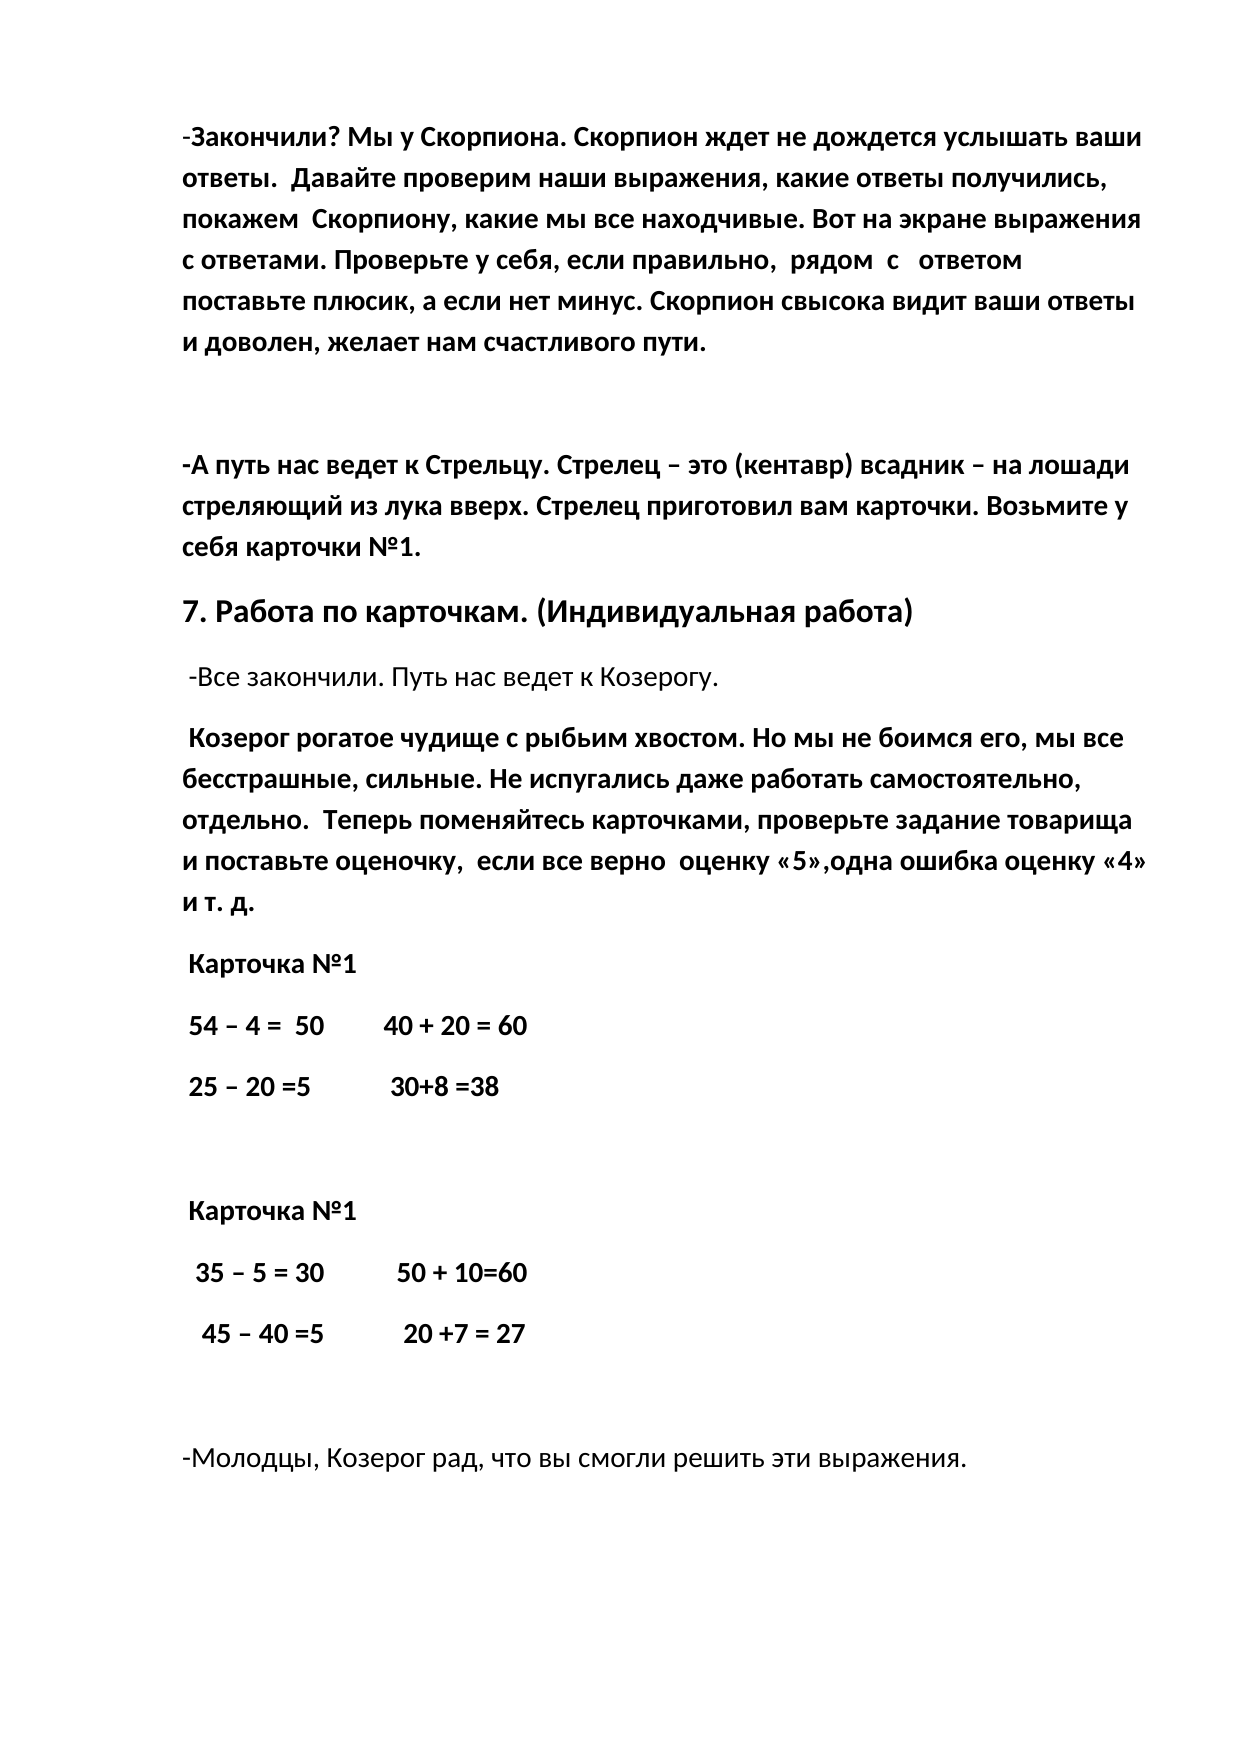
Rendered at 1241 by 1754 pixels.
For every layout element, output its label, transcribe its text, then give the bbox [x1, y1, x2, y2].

text 35 – 5 = 30 50 + 10=60 [182, 1254, 1152, 1289]
text -А путь нас ведет к Стрельцу. Стрелец – это (кентавр) всадник – на лошади стреляющий из лука вверх. Стрелец приготовил вам карточки. Возьмите у себя карточки №1. [182, 446, 1152, 564]
text Козерог рогатое чудище с рыбьим хвостом. Но мы не боимся его, мы все бесстрашные, сильные. Не испугались даже работать самостоятельно, отдельно. Теперь поменяйтесь карточками, проверьте задание товарища и поставьте оценочку, если все верно оценку «5»,одна ошибка оценку «4» и т. д. [182, 719, 1152, 919]
text Карточка №1 [182, 945, 1152, 981]
text -Закончили? Мы у Скорпиона. Скорпион ждет не дождется услышать ваши ответы. Давайте проверим наши выражения, какие ответы получились, покажем Скорпиону, какие мы все находчивые. Вот на экране выражения с ответами. Проверьте у себя, если правильно, рядом с ответом поставьте плюсик, а если нет минус. Скорпион свысока видит ваши ответы и доволен, желает нам счастливого пути. [182, 118, 1152, 358]
text 45 – 40 =5 20 +7 = 27 [182, 1316, 1152, 1351]
text Карточка №1 [182, 1192, 1152, 1228]
text 7. Работа по карточкам. (Индивидуальная работа) [182, 590, 1152, 631]
text -Молодцы, Козерог рад, что вы смогли решить эти выражения. [182, 1439, 1152, 1475]
text 25 – 20 =5 30+8 =38 [182, 1068, 1152, 1104]
text -Все закончили. Путь нас ведет к Козерогу. [182, 658, 1152, 693]
text 54 – 4 = 50 40 + 20 = 60 [182, 1007, 1152, 1042]
